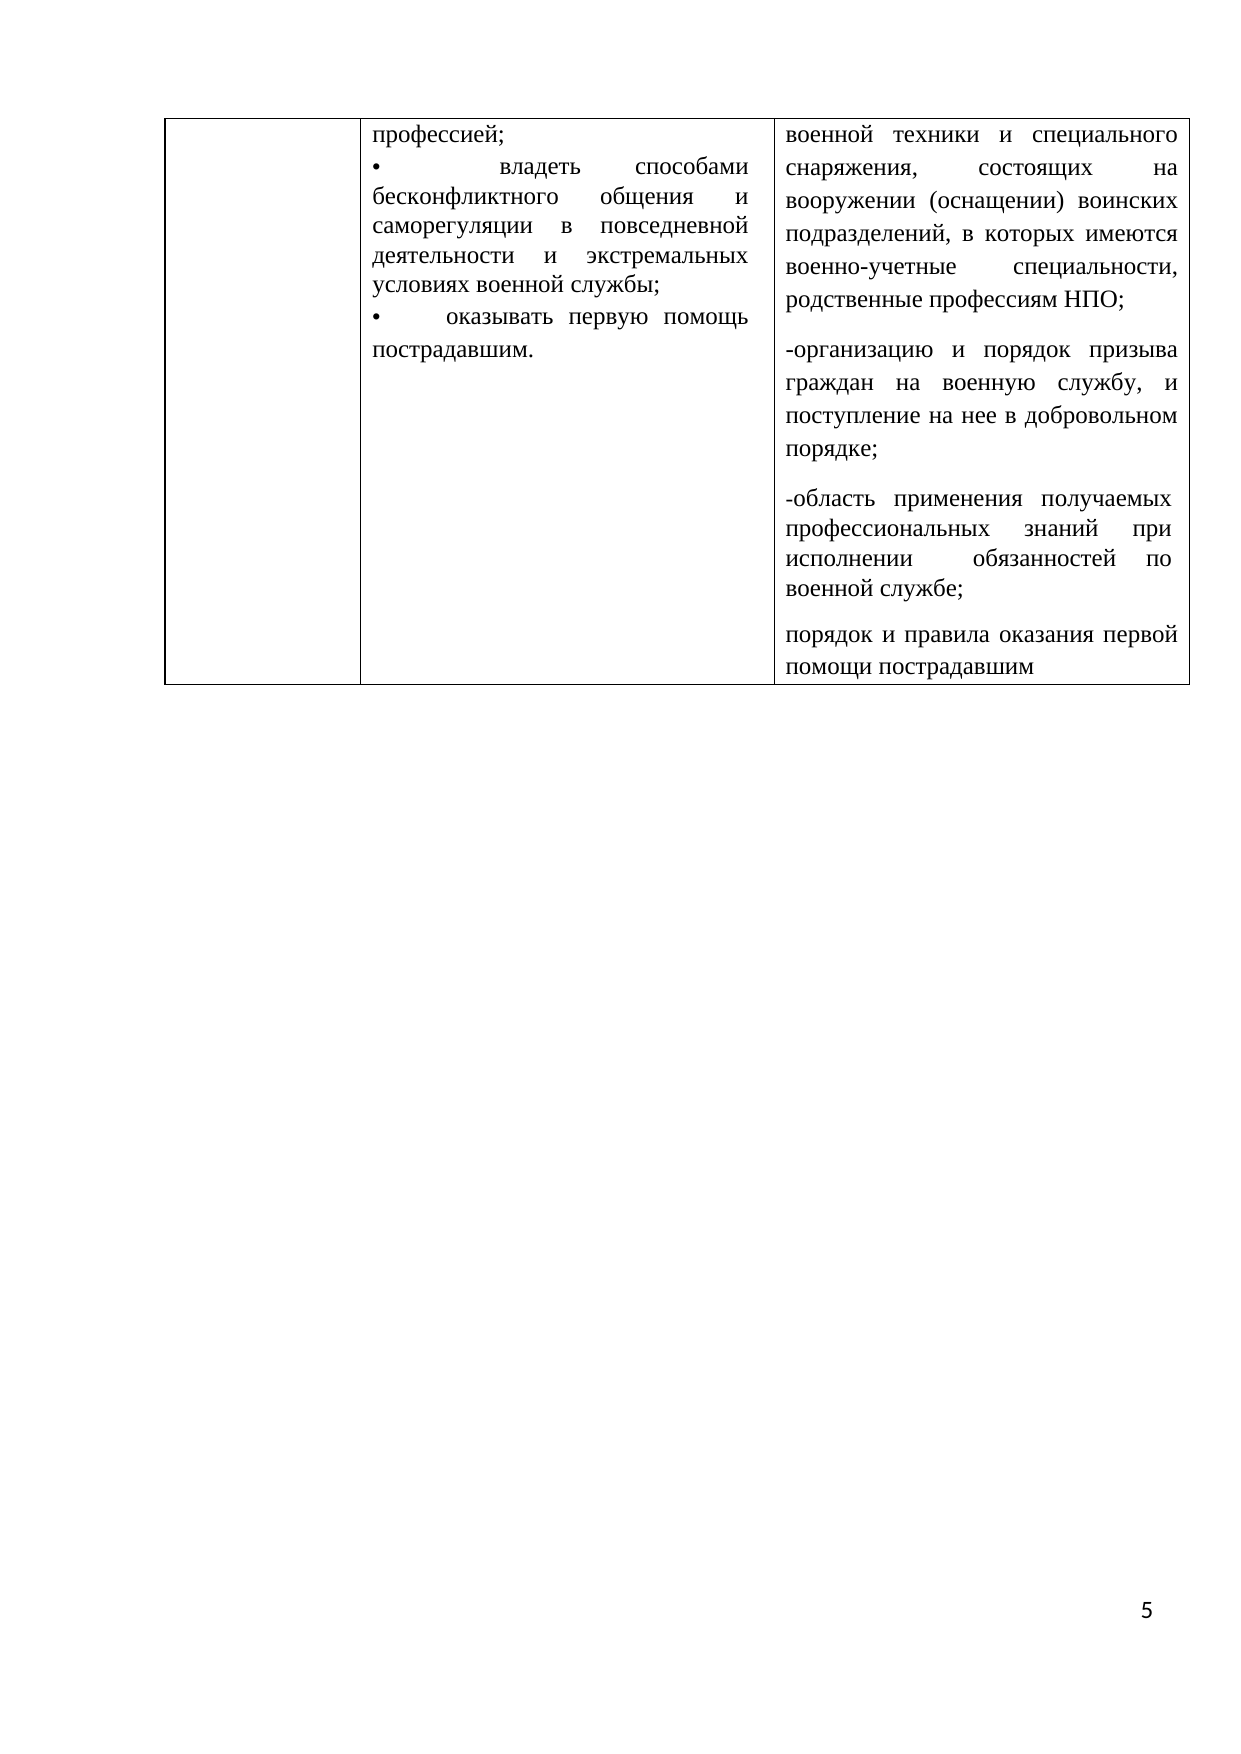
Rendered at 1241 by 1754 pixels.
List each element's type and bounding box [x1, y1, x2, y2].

table_cell [361, 119, 774, 684]
table_cell [166, 119, 360, 684]
table_cell [775, 119, 1189, 684]
